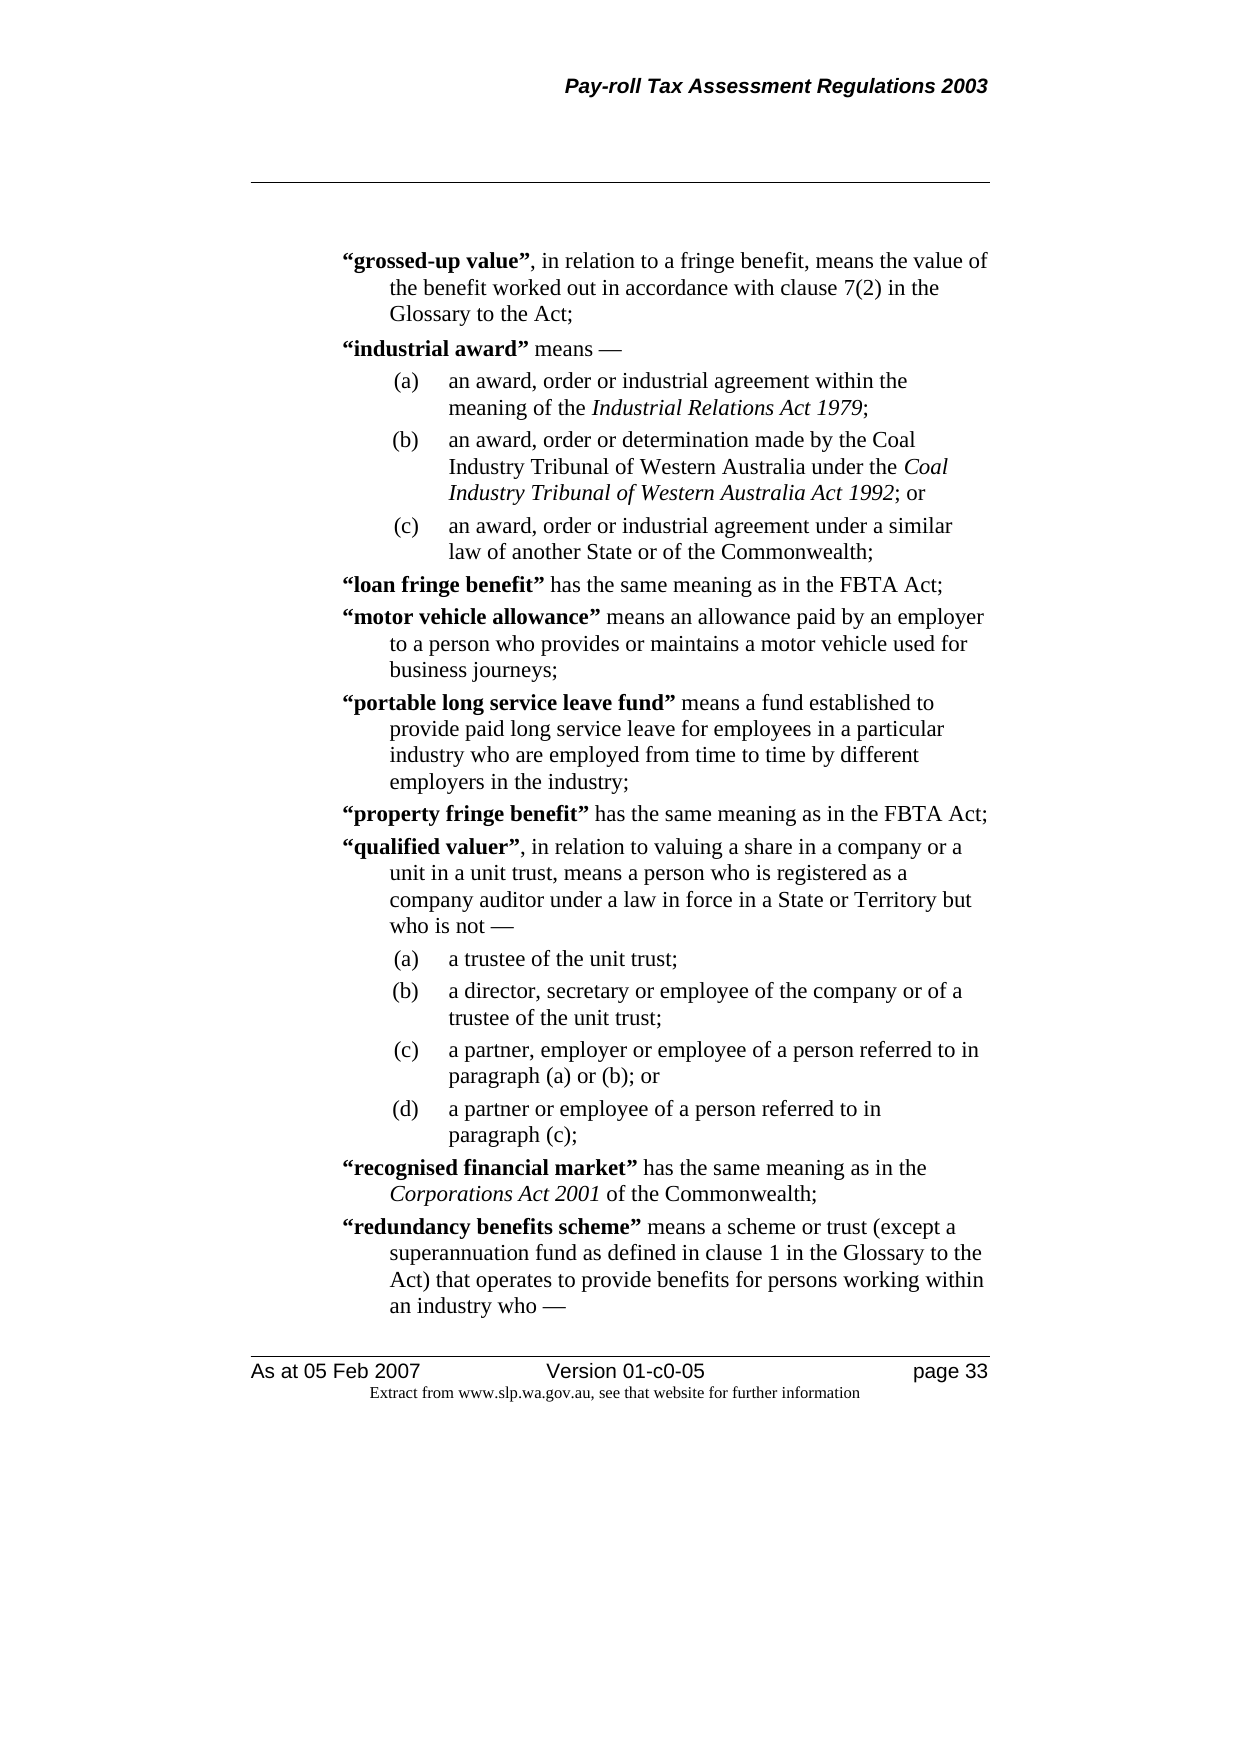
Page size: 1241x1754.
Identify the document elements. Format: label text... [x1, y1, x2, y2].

text (a) a trustee of the unit trust; [251, 944, 990, 971]
text “loan fringe benefit” has the same meaning as in the FBTA Act; [251, 571, 990, 597]
text “property fringe benefit” has the same meaning as in the FBTA Act; [251, 800, 990, 827]
text (b) a director, secretary or employee of the company or of a trustee of the unit trust; [251, 977, 990, 1030]
text “industrial award” means — [251, 335, 990, 361]
text “redundancy benefits scheme” means a scheme or trust (except a superannuation fund as defined in clause 1 in the Glossary to the Act) that operates to provide benefits for persons working within an industry who — [251, 1213, 990, 1318]
text “portable long service leave fund” means a fund established to provide paid long service leave for employees in a particular industry who are employed from time to time by different employers in the industry; [251, 689, 990, 794]
text (d) a partner or employee of a person referred to in paragraph (c); [251, 1095, 990, 1148]
text “recognised financial market” has the same meaning as in the Corporations Act 2001 of the Commonwealth; [251, 1154, 990, 1207]
text (c) a partner, employer or employee of a person referred to in paragraph (a) or (b); or [251, 1036, 990, 1089]
text (c) an award, order or industrial agreement under a similar law of another State or of the Commonwealth; [251, 512, 990, 564]
text “grossed-up value”, in relation to a fringe benefit, means the value of the benefit worked out in accordance with clause 7(2) in the Glossary to the Act; [251, 247, 990, 327]
text (b) an award, order or determination made by the Coal Industry Tribunal of Western Australia under the Coal Industry Tribunal of Western Australia Act 1992; or [251, 426, 990, 506]
text (a) an award, order or industrial agreement within the meaning of the Industrial Relations Act 1979; [251, 367, 990, 420]
text “qualified valuer”, in relation to valuing a share in a company or a unit in a unit trust, means a person who is registered as a company auditor under a law in force in a State or Territory but who is not — [251, 833, 990, 938]
text “motor vehicle allowance” means an allowance paid by an employer to a person who provides or maintains a motor vehicle used for business journeys; [251, 603, 990, 682]
